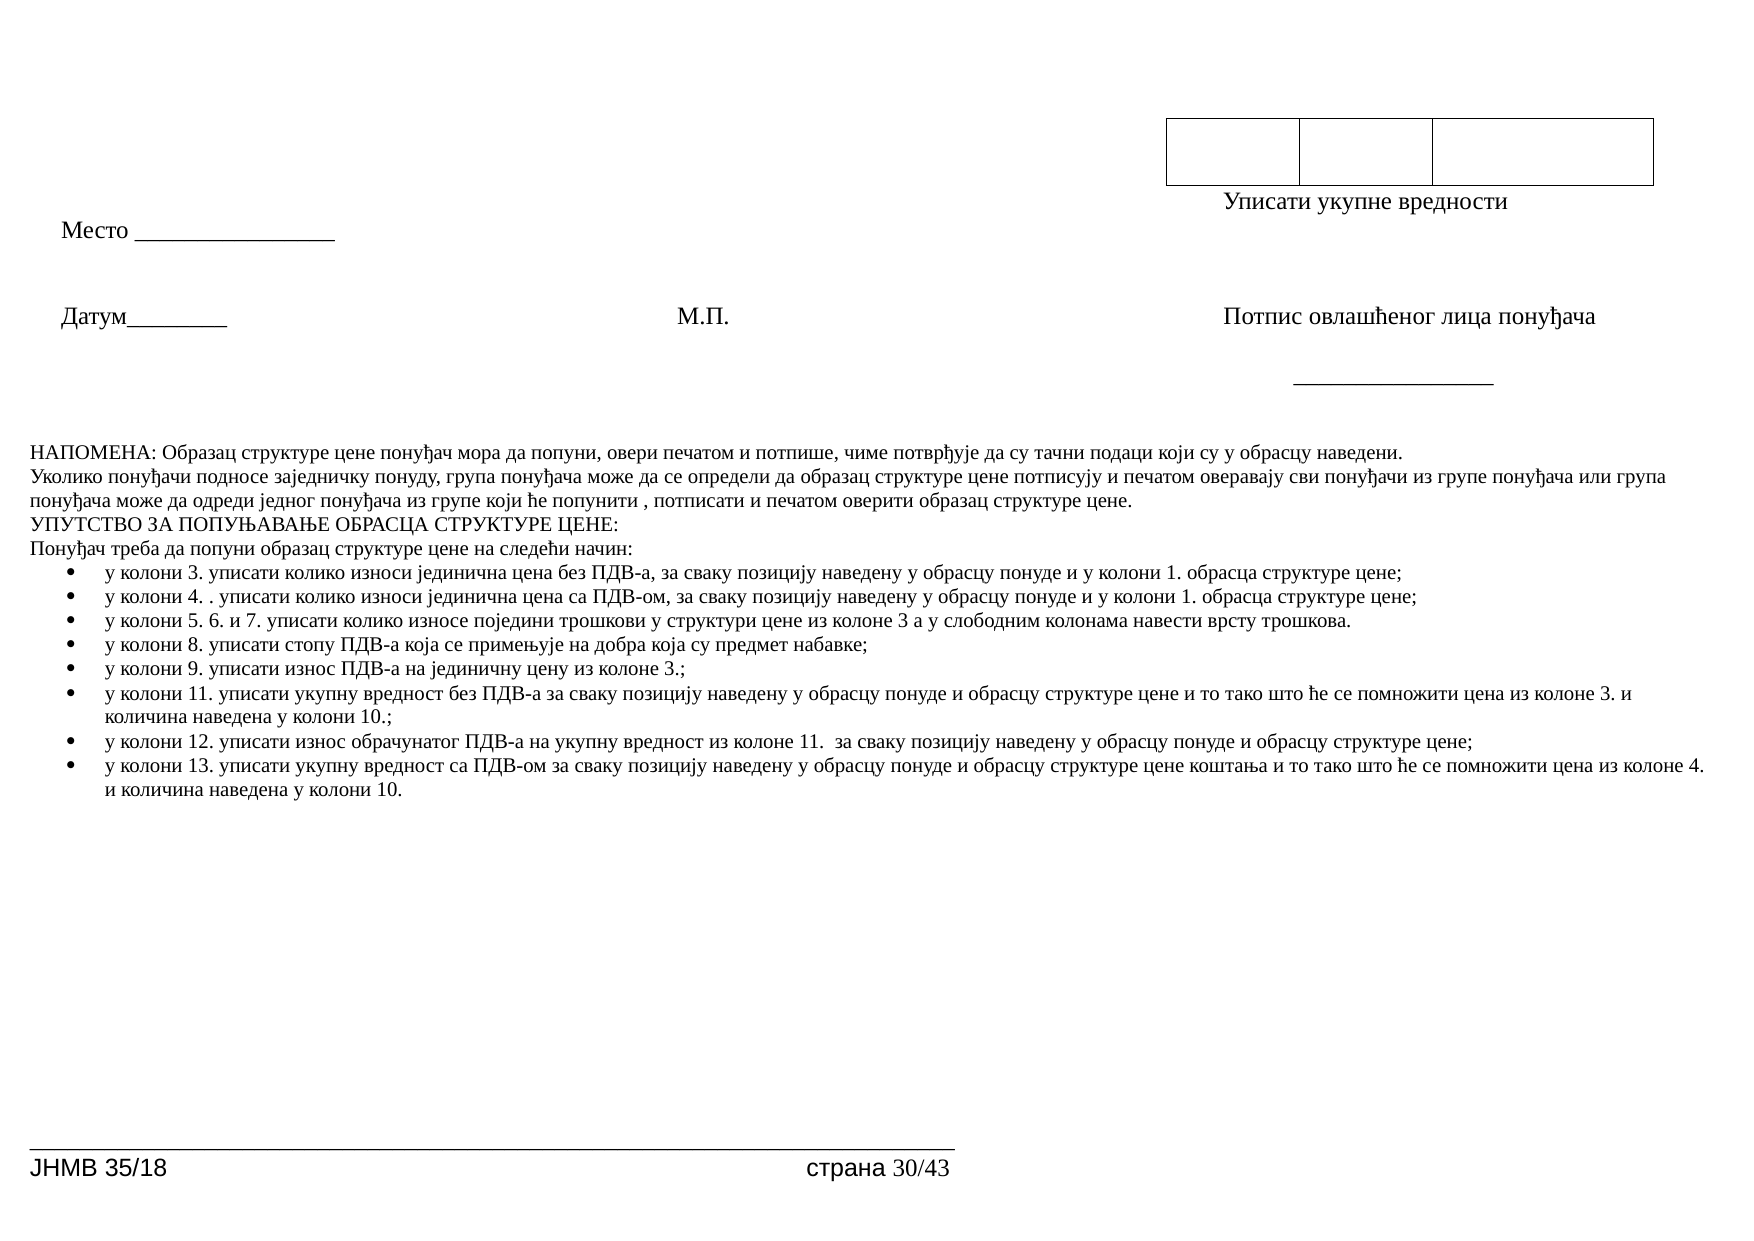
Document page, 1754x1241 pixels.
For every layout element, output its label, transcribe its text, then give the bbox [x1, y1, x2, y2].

list у колони 3. уписати колико износи јединична цена без ПДВ-а, за сваку позицију наведену у обрасцу понуде и у колони 1. обрасца структуре цене; [67, 560, 1709, 584]
list у колони 8. уписати стопу ПДВ-а која се примењује на добра која су предмет набавке; [67, 632, 1709, 656]
table_cell [1167, 119, 1299, 185]
list у колони 9. уписати износ ПДВ-а на јединичну цену из колоне 3.; [67, 656, 1709, 680]
list у колони 4. . уписати колико износи јединична цена са ПДВ-ом, за сваку позицију наведену у обрасцу понуде и у колони 1. обрасца структуре цене; [67, 584, 1709, 608]
list у колони 12. уписати износ обрачунатог ПДВ-а на укупну вредност из колоне 11. за сваку позицију наведену у обрасцу понуде и обрасцу структуре цене; [67, 728, 1709, 753]
table_cell [1300, 119, 1432, 185]
list у колони 5. 6. и 7. уписати колико износе поједини трошкови у структури цене из колоне 3 а у слободним колонама навести врсту трошкова. [67, 608, 1709, 632]
text Датум________ М.П. Потпис овлашћеног лица понуђача [29, 301, 1669, 359]
list у колони 11. уписати укупну вредност без ПДВ-а за сваку позицију наведену у обрасцу понуде и обрасцу структуре цене и то тако што ће се помножити цена из колоне 3. и количина наведена у колони 10.; [67, 680, 1709, 728]
list у колони 13. уписати укупну вредност са ПДВ-ом за сваку позицију наведену у обрасцу понуде и обрасцу структуре цене коштања и то тако што ће се помножити цена из колоне 4. и количина наведена у колони 10. [67, 753, 1709, 801]
table_cell [1433, 119, 1653, 185]
text Уколико понуђачи подносе заједничку понуду, група понуђача може да се определи да образац структуре цене потписују и печатом оверавају сви понуђачи из групе понуђача или група понуђача може да одреди једног понуђача из групе који ће попунити , потписати и печатом оверити образац структуре цене. [29, 464, 1709, 512]
text Уписати укупне вредности [29, 186, 1669, 215]
text Понуђач треба да попуни образац структуре цене на следећи начин: [29, 536, 1709, 560]
text Место ________________ [29, 215, 1669, 244]
text ________________ [29, 359, 1669, 388]
text НАПОМЕНА: Образац структуре цене понуђач мора да попуни, овери печатом и потпише, чиме потврђује да су тачни подаци који су у обрасцу наведени. [29, 440, 1709, 464]
text УПУТСТВО ЗА ПОПУЊАВАЊЕ ОБРАСЦА СТРУКТУРЕ ЦЕНЕ: [29, 512, 1709, 536]
